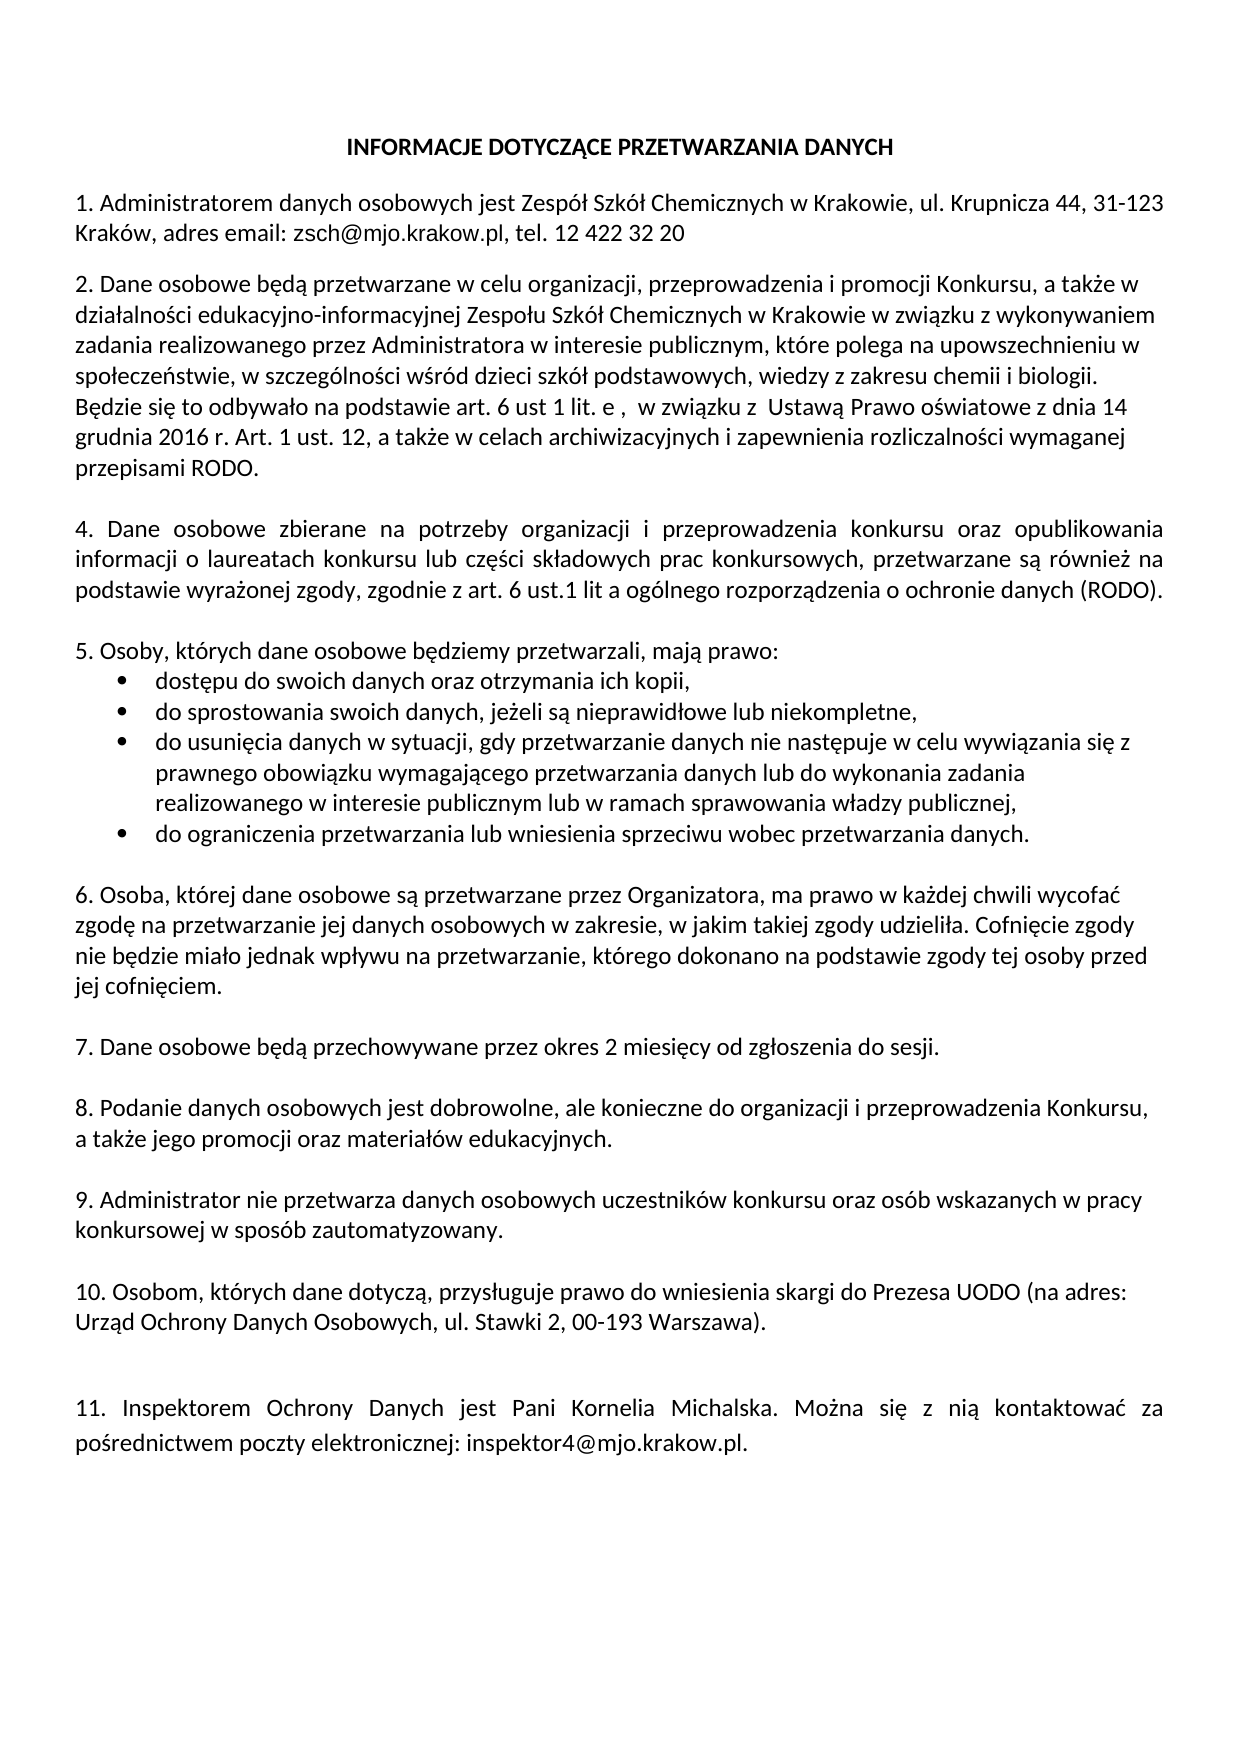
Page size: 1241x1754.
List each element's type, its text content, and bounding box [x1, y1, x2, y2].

text 1. Administratorem danych osobowych jest Zespół Szkół Chemicznych w Krakowie, ul. Krupnicza 44, 31-123 Kraków, adres email: zsch@mjo.krakow.pl, tel. 12 422 32 20 [75, 187, 1165, 248]
text 5. Osoby, których dane osobowe będziemy przetwarzali, mają prawo: [75, 635, 1165, 665]
text 10. Osobom, których dane dotyczą, przysługuje prawo do wniesienia skargi do Prezesa UODO (na adres: Urząd Ochrony Danych Osobowych, ul. Stawki 2, 00-193 Warszawa). [75, 1276, 1165, 1337]
text 7. Dane osobowe będą przechowywane przez okres 2 miesięcy od zgłoszenia do sesji. [75, 1032, 1165, 1062]
list do usunięcia danych w sytuacji, gdy przetwarzanie danych nie następuje w celu wywiązania się z prawnego obowiązku wymagającego przetwarzania danych lub do wykonania zadania realizowanego w interesie publicznym lub w ramach sprawowania władzy publicznej, [118, 726, 1165, 818]
list dostępu do swoich danych oraz otrzymania ich kopii, [118, 665, 1165, 696]
text 9. Administrator nie przetwarza danych osobowych uczestników konkursu oraz osób wskazanych w pracy konkursowej w sposób zautomatyzowany. [75, 1184, 1165, 1245]
text Będzie się to odbywało na podstawie art. 6 ust 1 lit. e , w związku z Ustawą Prawo oświatowe z dnia 14 grudnia 2016 r. Art. 1 ust. 12, a także w celach archiwizacyjnych i zapewnienia rozliczalności wymaganej przepisami RODO. [75, 391, 1165, 482]
text 11. Inspektorem Ochrony Danych jest Pani Kornelia Michalska. Można się z nią kontaktować za pośrednictwem poczty elektronicznej: inspektor4@mjo.krakow.pl. [75, 1393, 1165, 1458]
text INFORMACJE DOTYCZĄCE PRZETWARZANIA DANYCH [75, 131, 1165, 161]
text 2. Dane osobowe będą przetwarzane w celu organizacji, przeprowadzenia i promocji Konkursu, a także w działalności edukacyjno-informacyjnej Zespołu Szkół Chemicznych w Krakowie w związku z wykonywaniem zadania realizowanego przez Administratora w interesie publicznym, które polega na upowszechnieniu w społeczeństwie, w szczególności wśród dzieci szkół podstawowych, wiedzy z zakresu chemii i biologii. [75, 268, 1165, 391]
list do ograniczenia przetwarzania lub wniesienia sprzeciwu wobec przetwarzania danych. [118, 818, 1165, 848]
list do sprostowania swoich danych, jeżeli są nieprawidłowe lub niekompletne, [118, 696, 1165, 726]
text 4. Dane osobowe zbierane na potrzeby organizacji i przeprowadzenia konkursu oraz opublikowania informacji o laureatach konkursu lub części składowych prac konkursowych, przetwarzane są również na podstawie wyrażonej zgody, zgodnie z art. 6 ust.1 lit a ogólnego rozporządzenia o ochronie danych (RODO). [75, 513, 1165, 604]
text 6. Osoba, której dane osobowe są przetwarzane przez Organizatora, ma prawo w każdej chwili wycofać zgodę na przetwarzanie jej danych osobowych w zakresie, w jakim takiej zgody udzieliła. Cofnięcie zgody nie będzie miało jednak wpływu na przetwarzanie, którego dokonano na podstawie zgody tej osoby przed jej cofnięciem. [75, 879, 1165, 1001]
text 8. Podanie danych osobowych jest dobrowolne, ale konieczne do organizacji i przeprowadzenia Konkursu, a także jego promocji oraz materiałów edukacyjnych. [75, 1093, 1165, 1154]
